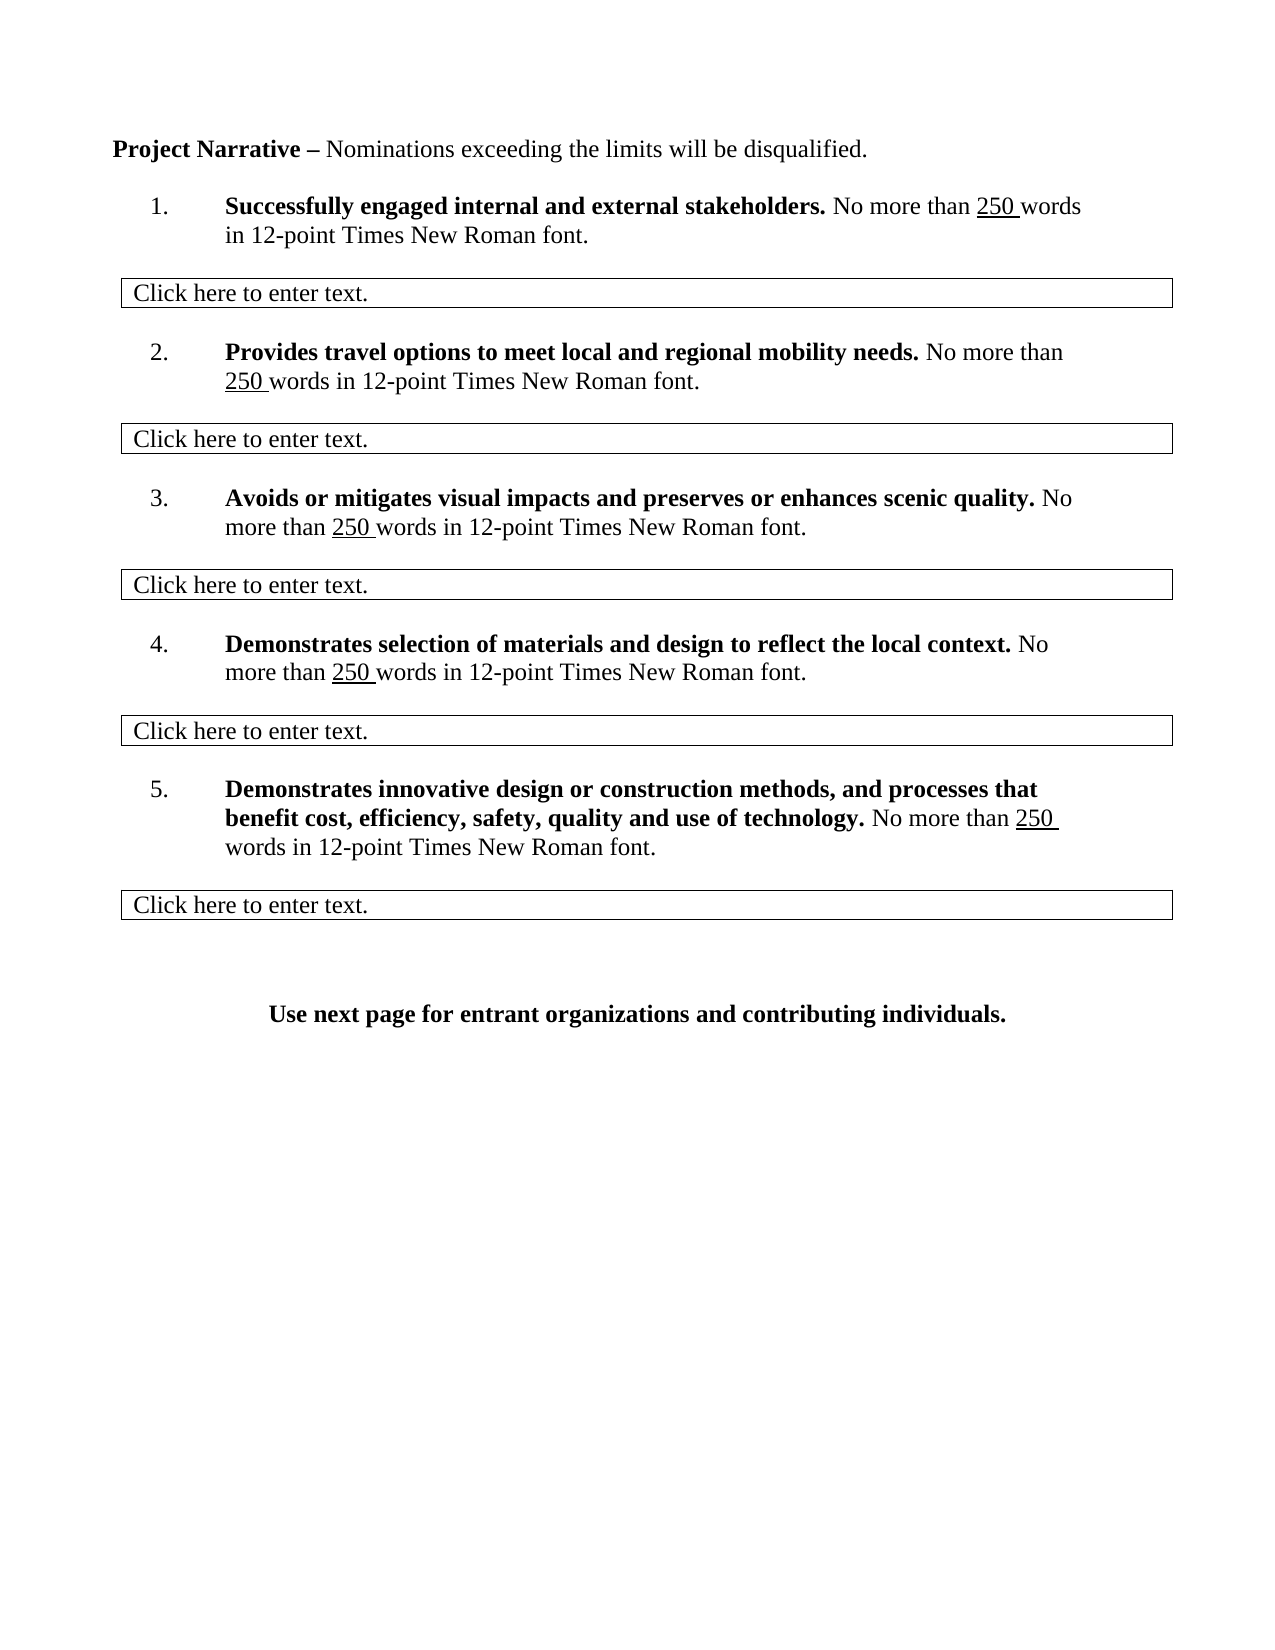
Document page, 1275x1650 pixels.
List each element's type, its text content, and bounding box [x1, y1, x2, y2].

list Demonstrates innovative design or construction methods, and processes that benefit cost, efficiency, safety, quality and use of technology. No more than 250 words in 12-point Times New Roman font. [150, 774, 1087, 861]
list Successfully engaged internal and external stakeholders. No more than 250 words in 12-point Times New Roman font. [150, 191, 1087, 249]
list Project Narrative – Nominations exceeding the limits will be disqualified. [112, 134, 1087, 162]
list Provides travel options to meet local and regional mobility needs. No more than 250 words in 12-point Times New Roman font. [150, 337, 1087, 394]
text Use next page for entrant organizations and contributing individuals. [150, 999, 1125, 1028]
list Avoids or mitigates visual impacts and preserves or enhances scenic quality. No more than 250 words in 12-point Times New Roman font. [150, 483, 1087, 540]
list Demonstrates selection of materials and design to reflect the local context. No more than 250 words in 12-point Times New Roman font. [150, 629, 1087, 686]
